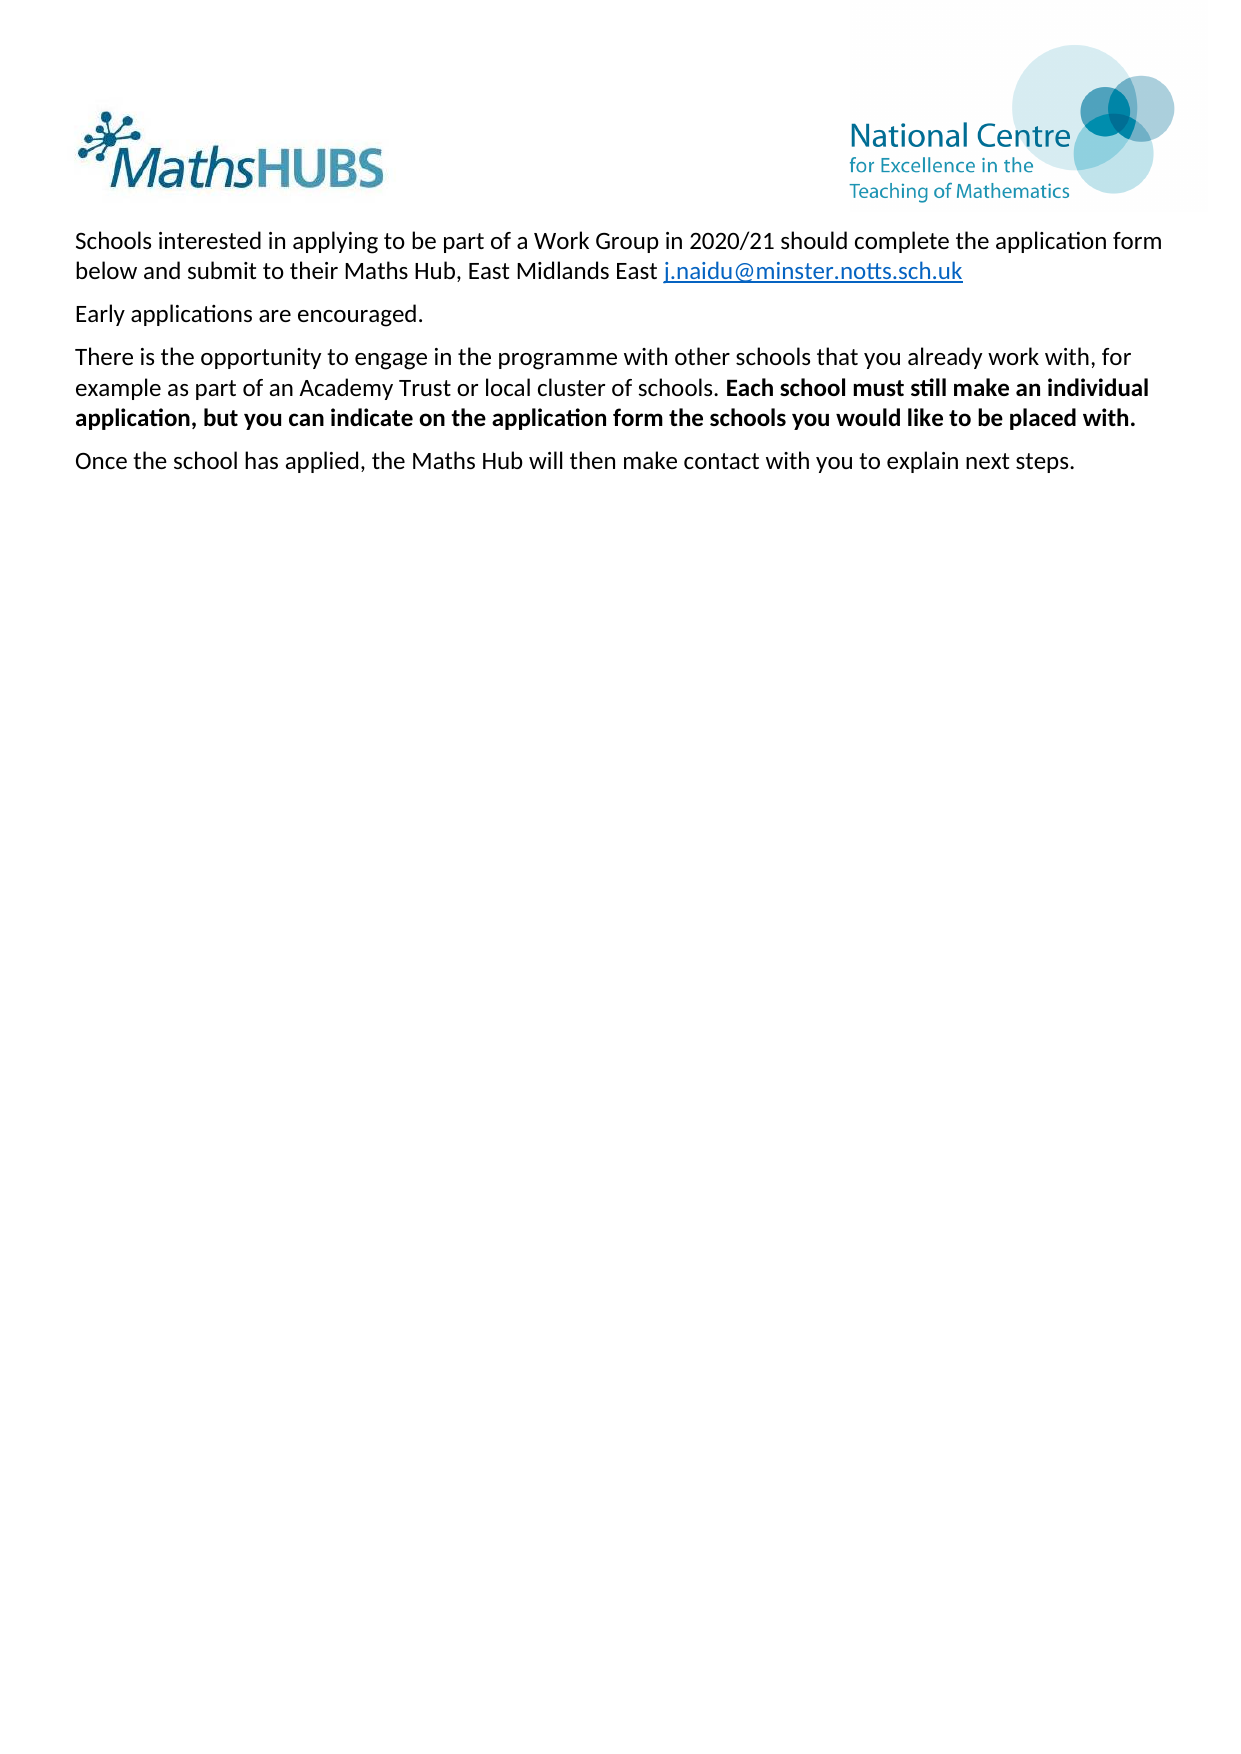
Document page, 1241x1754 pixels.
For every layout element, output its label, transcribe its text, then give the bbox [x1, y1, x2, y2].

text Once the school has applied, the Maths Hub will then make contact with you to explain next steps. [75, 446, 1165, 476]
picture [60, 97, 403, 225]
text Early applications are encouraged. [75, 298, 1165, 329]
text There is the opportunity to engage in the programme with other schools that you already work with, for example as part of an Academy Trust or local cluster of schools. Each school must still make an individual application, but you can indicate on the application form the schools you would like to be placed with. [75, 341, 1165, 433]
text Schools interested in applying to be part of a Work Group in 2020/21 should complete the application form below and submit to their Maths Hub, East Midlands East j.naidu@minster.notts.sch.uk [75, 225, 1165, 286]
picture [849, 0, 1209, 212]
